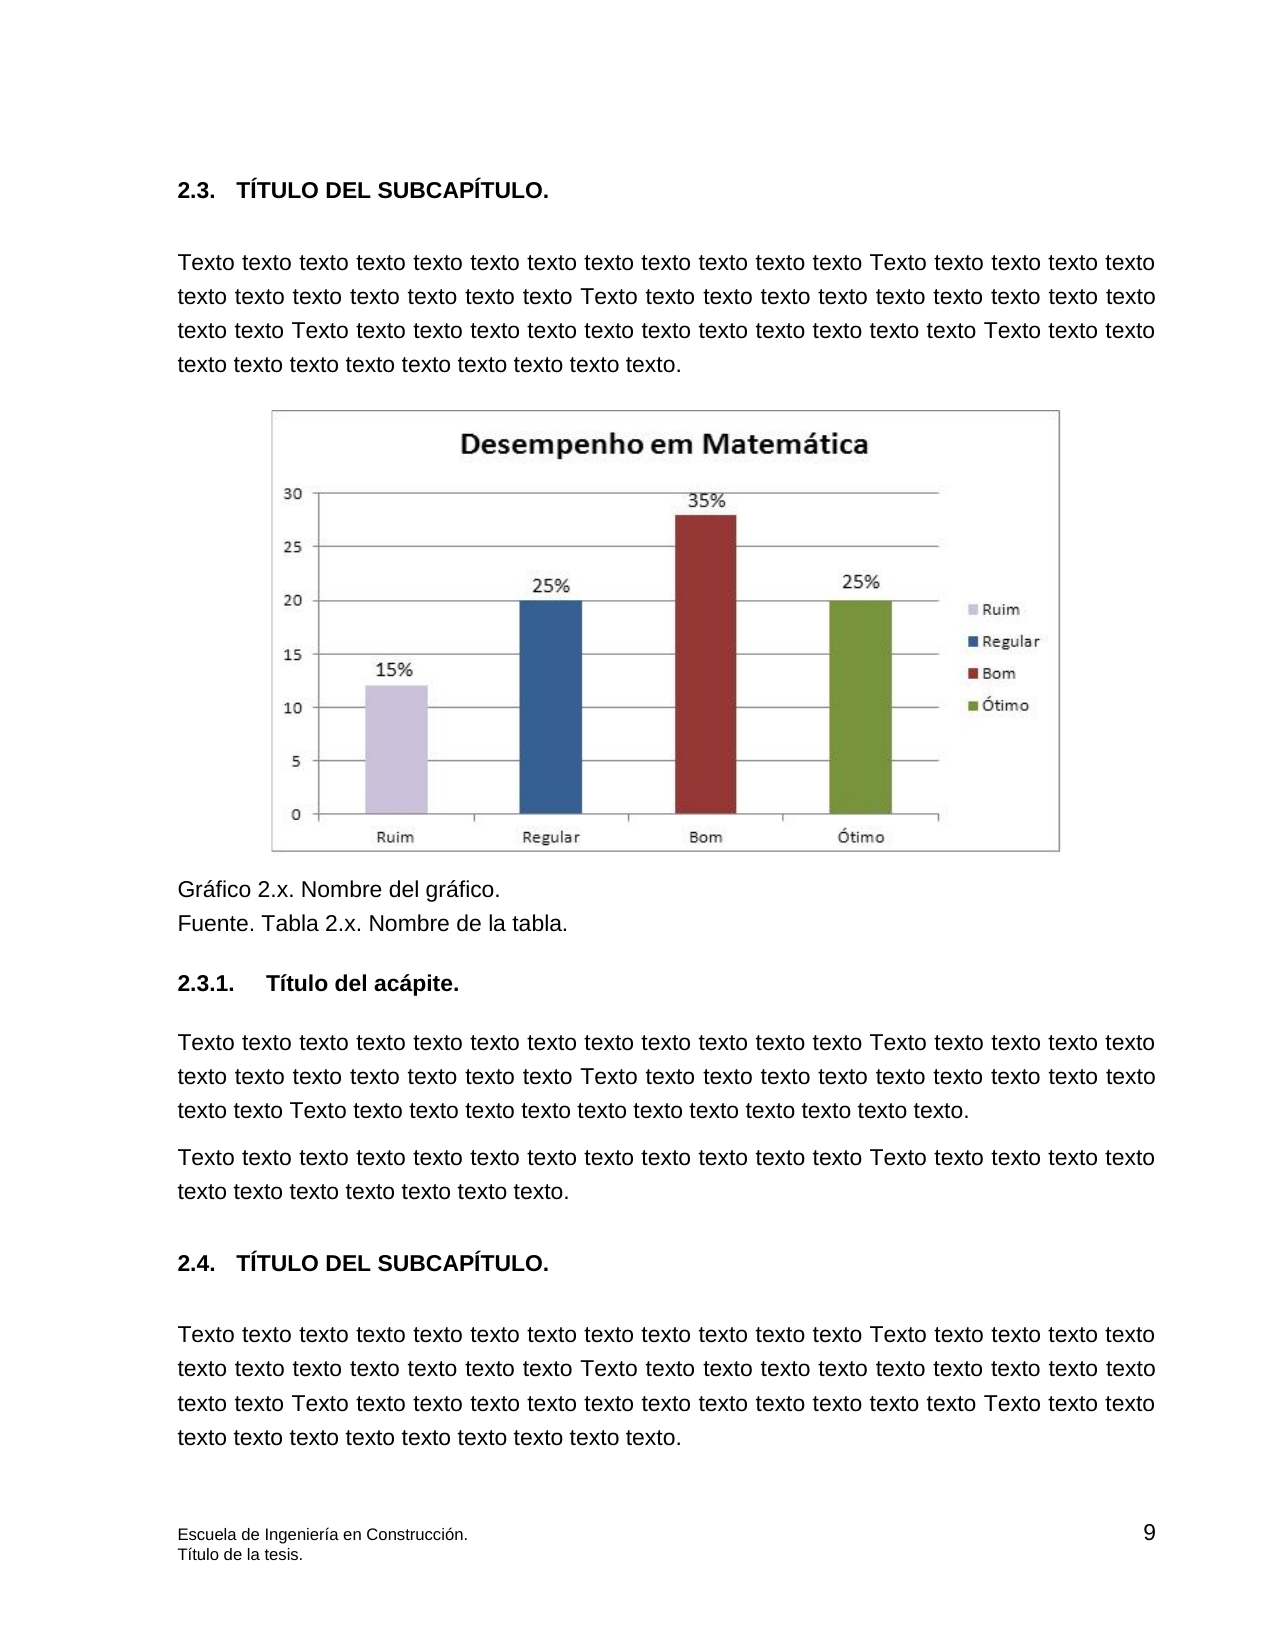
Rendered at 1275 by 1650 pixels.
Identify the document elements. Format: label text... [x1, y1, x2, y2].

text Gráfico 2.x. Nombre del gráfico. [177, 876, 1157, 903]
text Texto texto texto texto texto texto texto texto texto texto texto texto Texto texto texto texto texto texto texto texto texto texto texto texto. [177, 1144, 1157, 1204]
text Fuente. Tabla 2.x. Nombre de la tabla. [177, 910, 1157, 937]
subtitle TÍTULO DEL SUBCAPÍTULO. [177, 1249, 1157, 1276]
subtitle TÍTULO DEL SUBCAPÍTULO. [177, 177, 1157, 203]
picture [271, 410, 1063, 856]
subtitle Título del acápite. [177, 969, 1157, 996]
text Texto texto texto texto texto texto texto texto texto texto texto texto Texto texto texto texto texto texto texto texto texto texto texto texto Texto texto texto texto texto texto texto texto texto texto texto texto Texto texto texto texto texto texto texto texto texto texto texto texto. [177, 1029, 1157, 1123]
